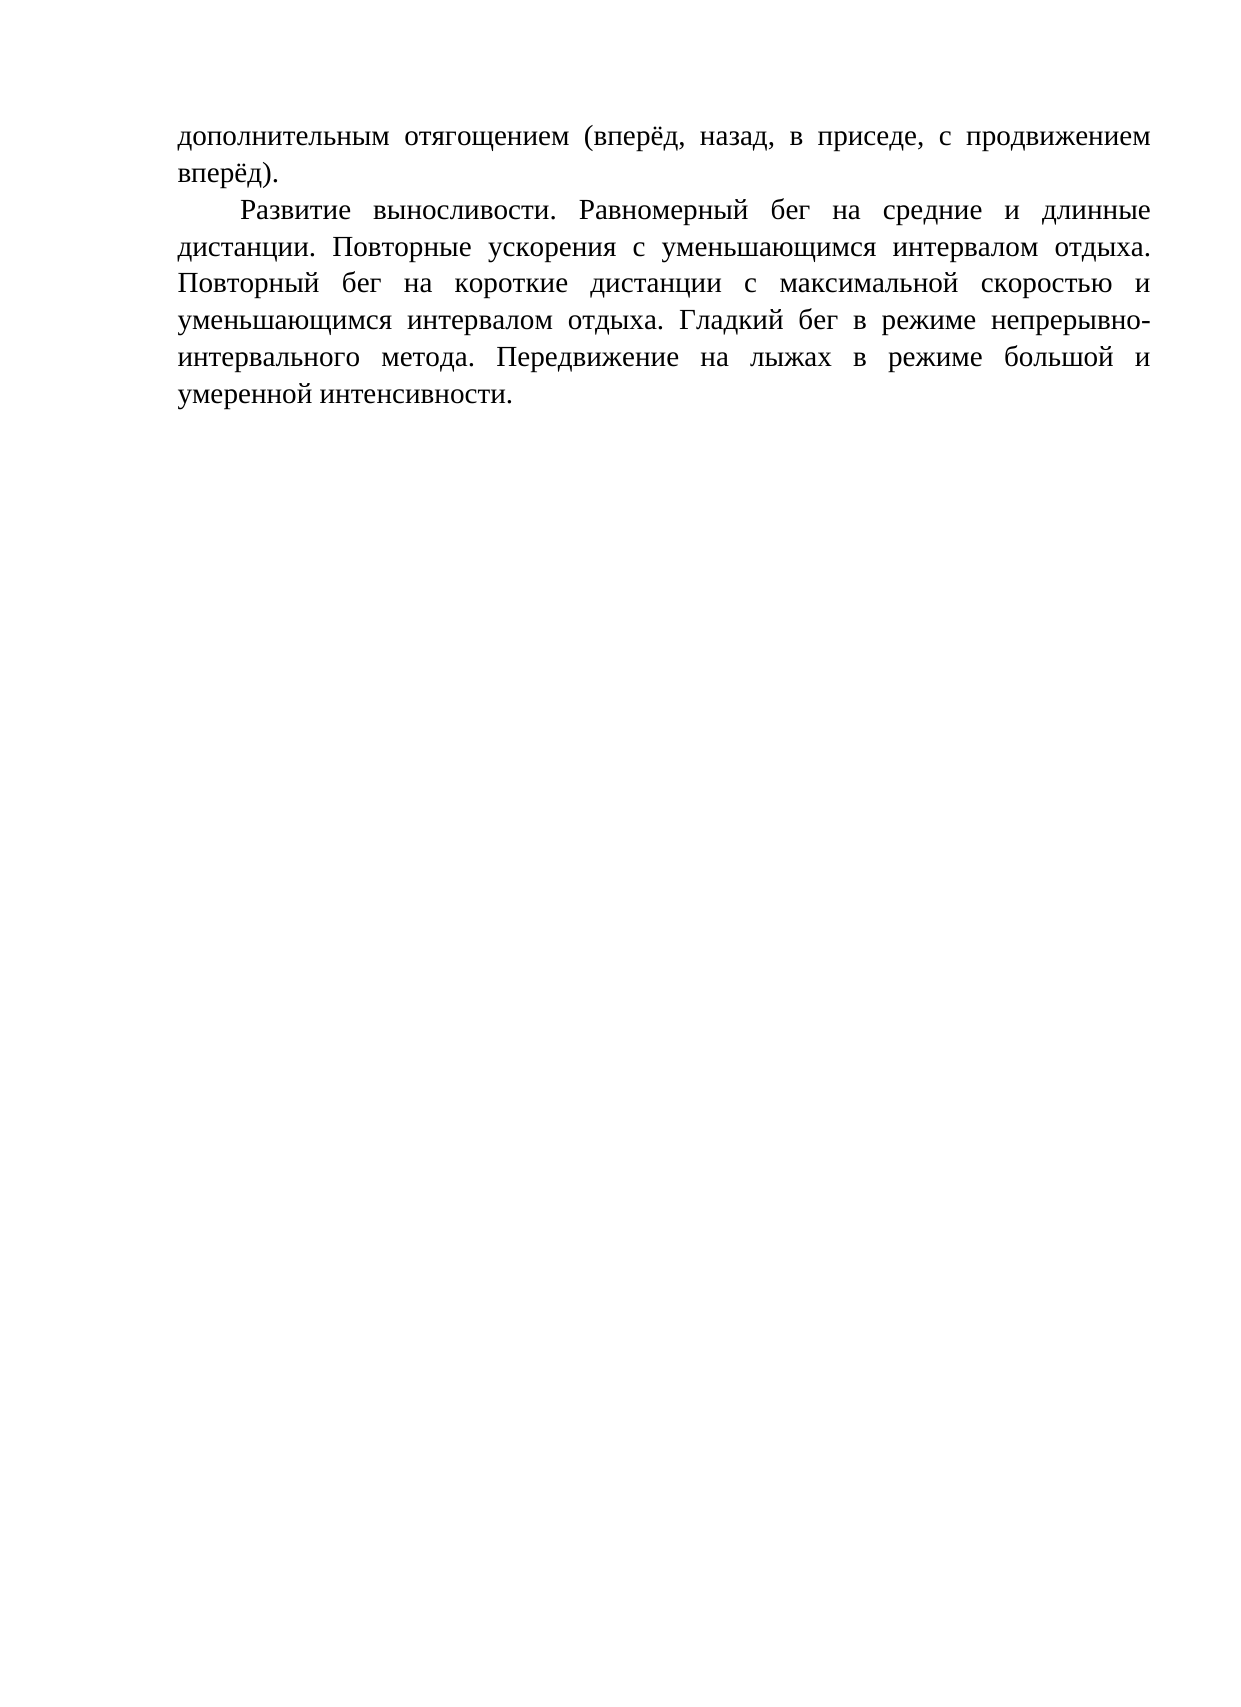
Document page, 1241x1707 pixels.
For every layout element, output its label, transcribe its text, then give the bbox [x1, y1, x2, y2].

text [177, 118, 1152, 188]
text Развитие выносливости. Равномерный бег на средние и длинные дистанции. Повторные ускорения с уменьшающимся интервалом отдыха. Повторный бег на короткие дистанции с максимальной скоростью и уменьшающимся интервалом отдыха. Гладкий бег в режиме непрерывно-интервального метода. Передвижение на лыжах в режиме большой и умеренной интенсивности. [177, 192, 1152, 410]
